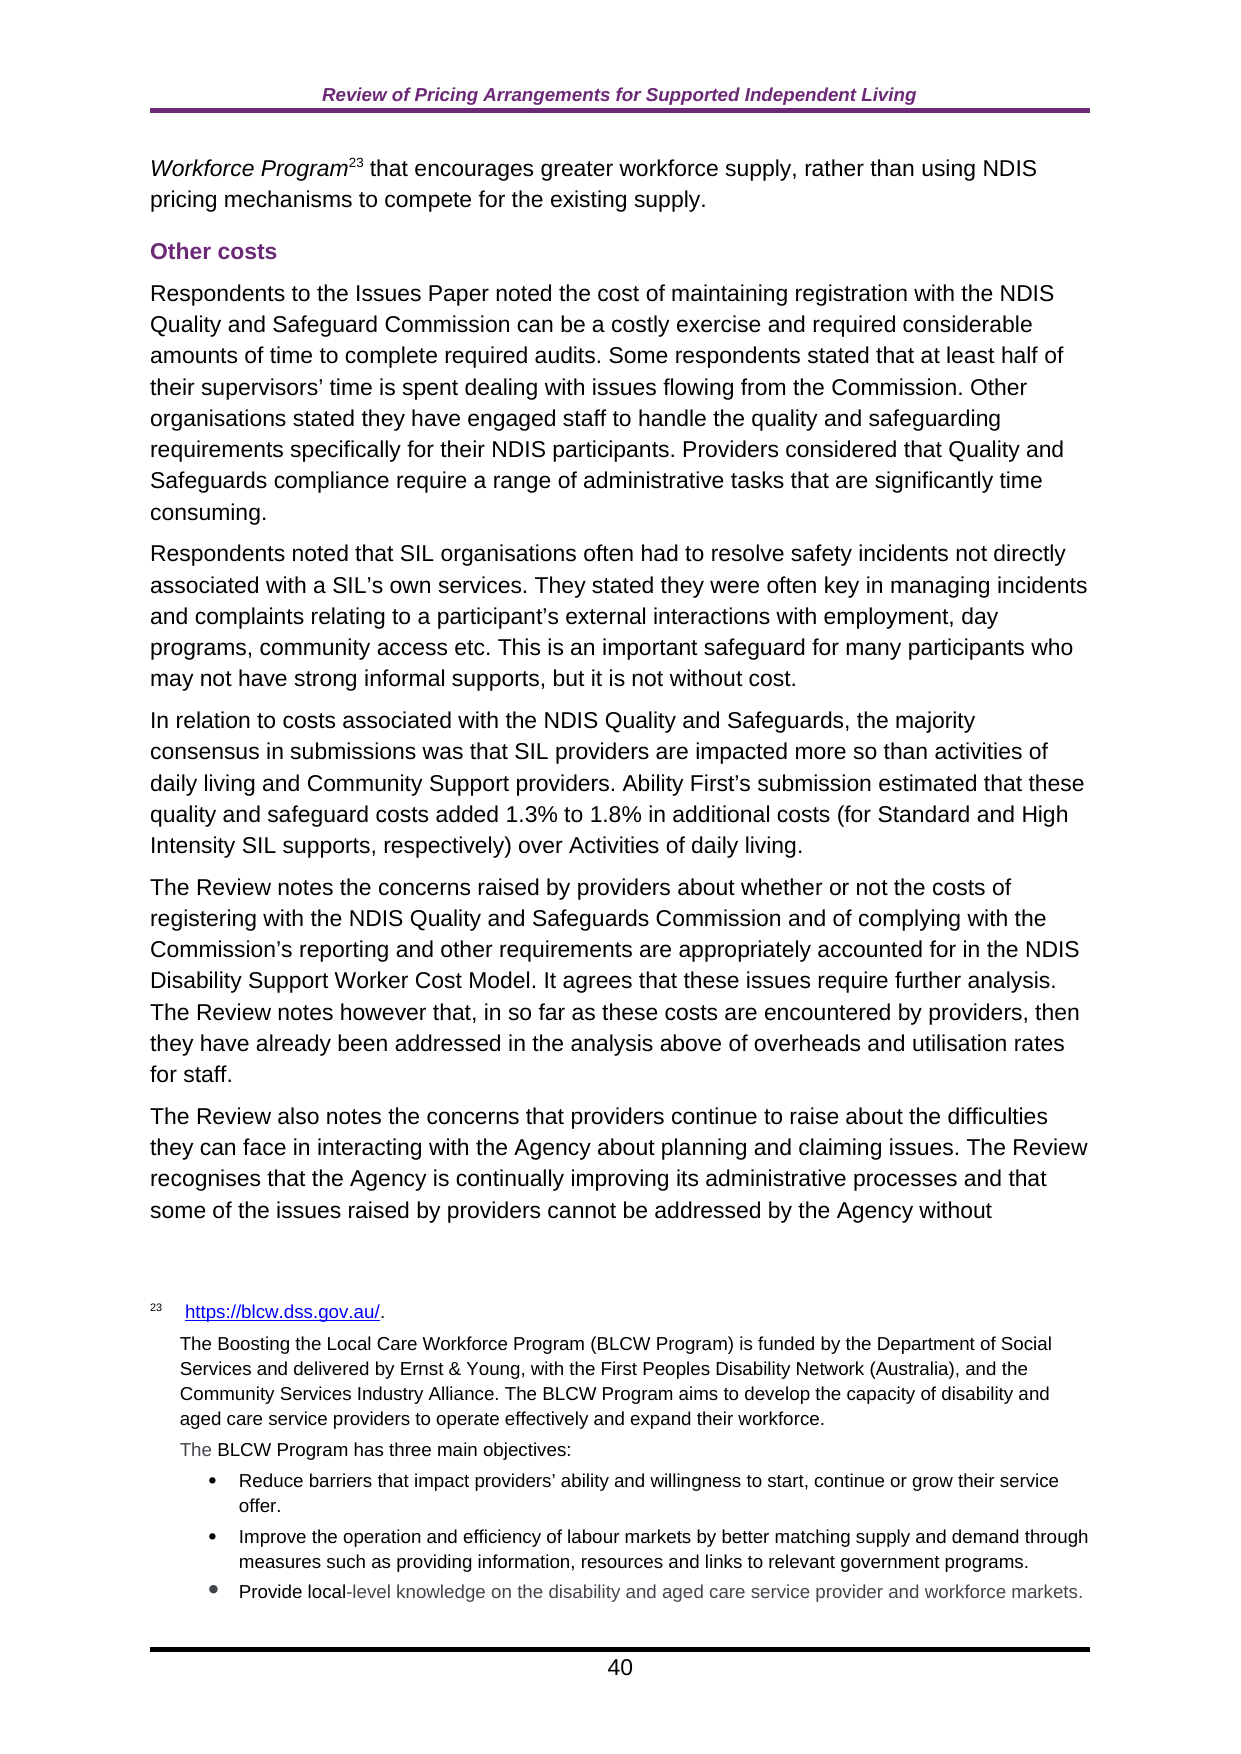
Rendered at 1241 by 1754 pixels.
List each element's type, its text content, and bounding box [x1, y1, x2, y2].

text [150, 150, 1090, 212]
text The Review notes the concerns raised by providers about whether or not the costs of registering with the NDIS Quality and Safeguards Commission and of complying with the Commission’s reporting and other requirements are appropriately accounted for in the NDIS Disability Support Worker Cost Model. It agrees that these issues require further analysis. The Review notes however that, in so far as these costs are encountered by providers, then they have already been addressed in the analysis above of overheads and utilisation rates for staff. [150, 869, 1090, 1087]
subtitle Other costs [150, 233, 1090, 264]
text In relation to costs associated with the NDIS Quality and Safeguards, the majority consensus in submissions was that SIL providers are impacted more so than activities of daily living and Community Support providers. Ability First’s submission estimated that these quality and safeguard costs added 1.3% to 1.8% in additional costs (for Standard and High Intensity SIL supports, respectively) over Activities of daily living. [150, 702, 1090, 858]
text Respondents to the Issues Paper noted the cost of maintaining registration with the NDIS Quality and Safeguard Commission can be a costly exercise and required considerable amounts of time to complete required audits. Some respondents stated that at least half of their supervisors’ time is spent dealing with issues flowing from the Commission. Other organisations stated they have engaged staff to handle the quality and safeguarding requirements specifically for their NDIS participants. Providers considered that Quality and Safeguards compliance require a range of administrative tasks that are significantly time consuming. [150, 275, 1090, 525]
text The Review also notes the concerns that providers continue to raise about the difficulties they can face in interacting with the Agency about planning and claiming issues. The Review recognises that the Agency is continually improving its administrative processes and that some of the issues raised by providers cannot be addressed by the Agency without diminishing the choice and control of participants. The Review urges the Agency to continue to improve its administrative processes and to give further consideration to: [150, 1098, 1090, 1223]
text Respondents noted that SIL organisations often had to resolve safety incidents not directly associated with a SIL’s own services. They stated they were often key in managing incidents and complaints relating to a participant’s external interactions with employment, day programs, community access etc. This is an important safeguard for many participants who may not have strong informal supports, but it is not without cost. [150, 535, 1090, 692]
